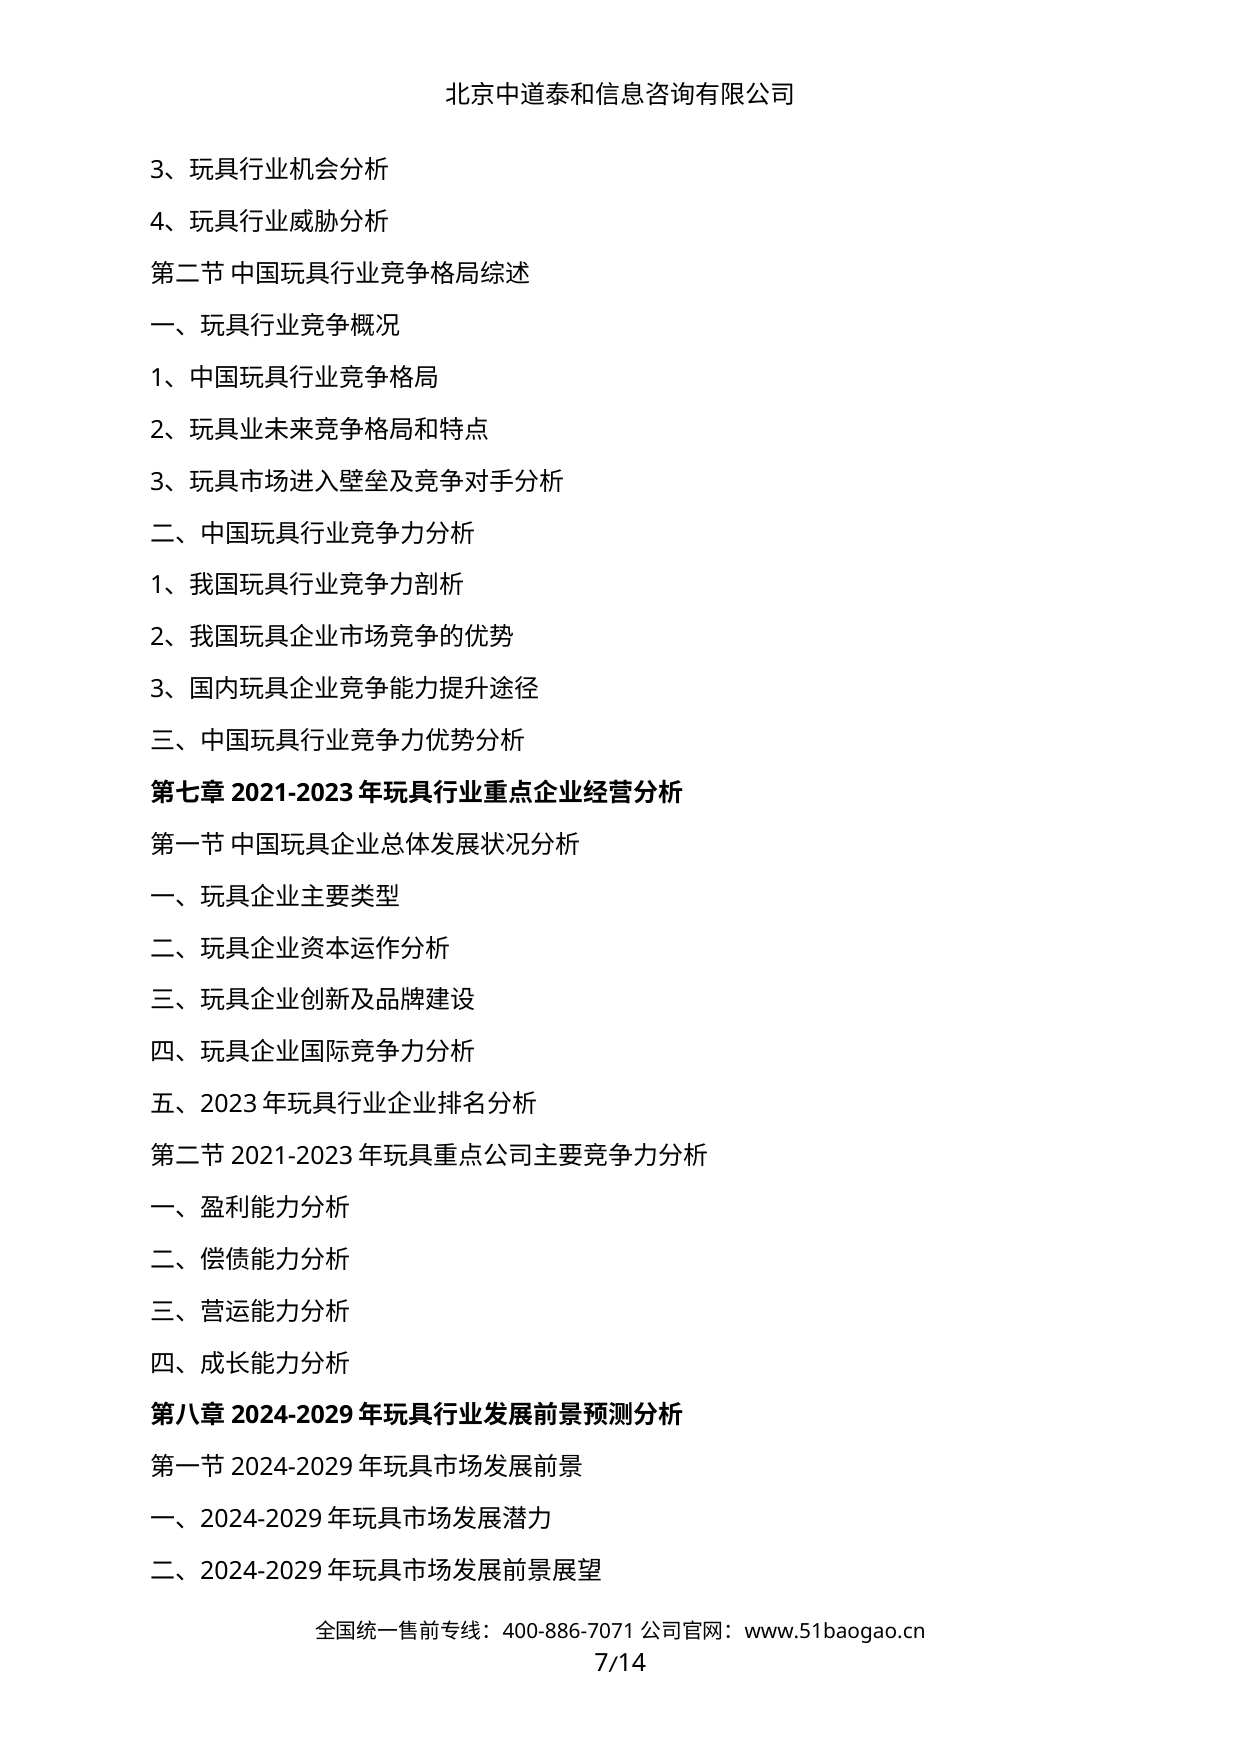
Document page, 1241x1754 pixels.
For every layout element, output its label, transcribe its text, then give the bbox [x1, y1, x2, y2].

text 第一节 2024-2029年玩具市场发展前景 [150, 1447, 1090, 1483]
text 1、我国玩具行业竞争力剖析 [150, 565, 1090, 601]
text 四、玩具企业国际竞争力分析 [150, 1032, 1090, 1068]
text 二、2024-2029年玩具市场发展前景展望 [150, 1551, 1090, 1587]
text 4、玩具行业威胁分析 [150, 202, 1090, 238]
text 第二节 2021-2023年玩具重点公司主要竞争力分析 [150, 1136, 1090, 1172]
text 三、中国玩具行业竞争力优势分析 [150, 721, 1090, 757]
text 三、营运能力分析 [150, 1291, 1090, 1327]
text 一、2024-2029年玩具市场发展潜力 [150, 1499, 1090, 1535]
text 2、玩具业未来竞争格局和特点 [150, 409, 1090, 446]
text 一、玩具行业竞争概况 [150, 306, 1090, 342]
text 3、玩具市场进入壁垒及竞争对手分析 [150, 461, 1090, 497]
text 一、盈利能力分析 [150, 1187, 1090, 1224]
text 3、玩具行业机会分析 [150, 150, 1090, 186]
text 第二节 中国玩具行业竞争格局综述 [150, 254, 1090, 290]
text 三、玩具企业创新及品牌建设 [150, 980, 1090, 1016]
text 二、偿债能力分析 [150, 1239, 1090, 1276]
text 二、中国玩具行业竞争力分析 [150, 513, 1090, 549]
text 1、中国玩具行业竞争格局 [150, 357, 1090, 394]
text 第七章 2021-2023年玩具行业重点企业经营分析 [150, 772, 1090, 809]
text 第八章 2024-2029年玩具行业发展前景预测分析 [150, 1395, 1090, 1431]
text 一、玩具企业主要类型 [150, 876, 1090, 912]
text 四、成长能力分析 [150, 1343, 1090, 1379]
text 二、玩具企业资本运作分析 [150, 928, 1090, 964]
text 3、国内玩具企业竞争能力提升途径 [150, 669, 1090, 705]
text 2、我国玩具企业市场竞争的优势 [150, 617, 1090, 653]
text 五、2023年玩具行业企业排名分析 [150, 1084, 1090, 1120]
text 第一节 中国玩具企业总体发展状况分析 [150, 824, 1090, 861]
